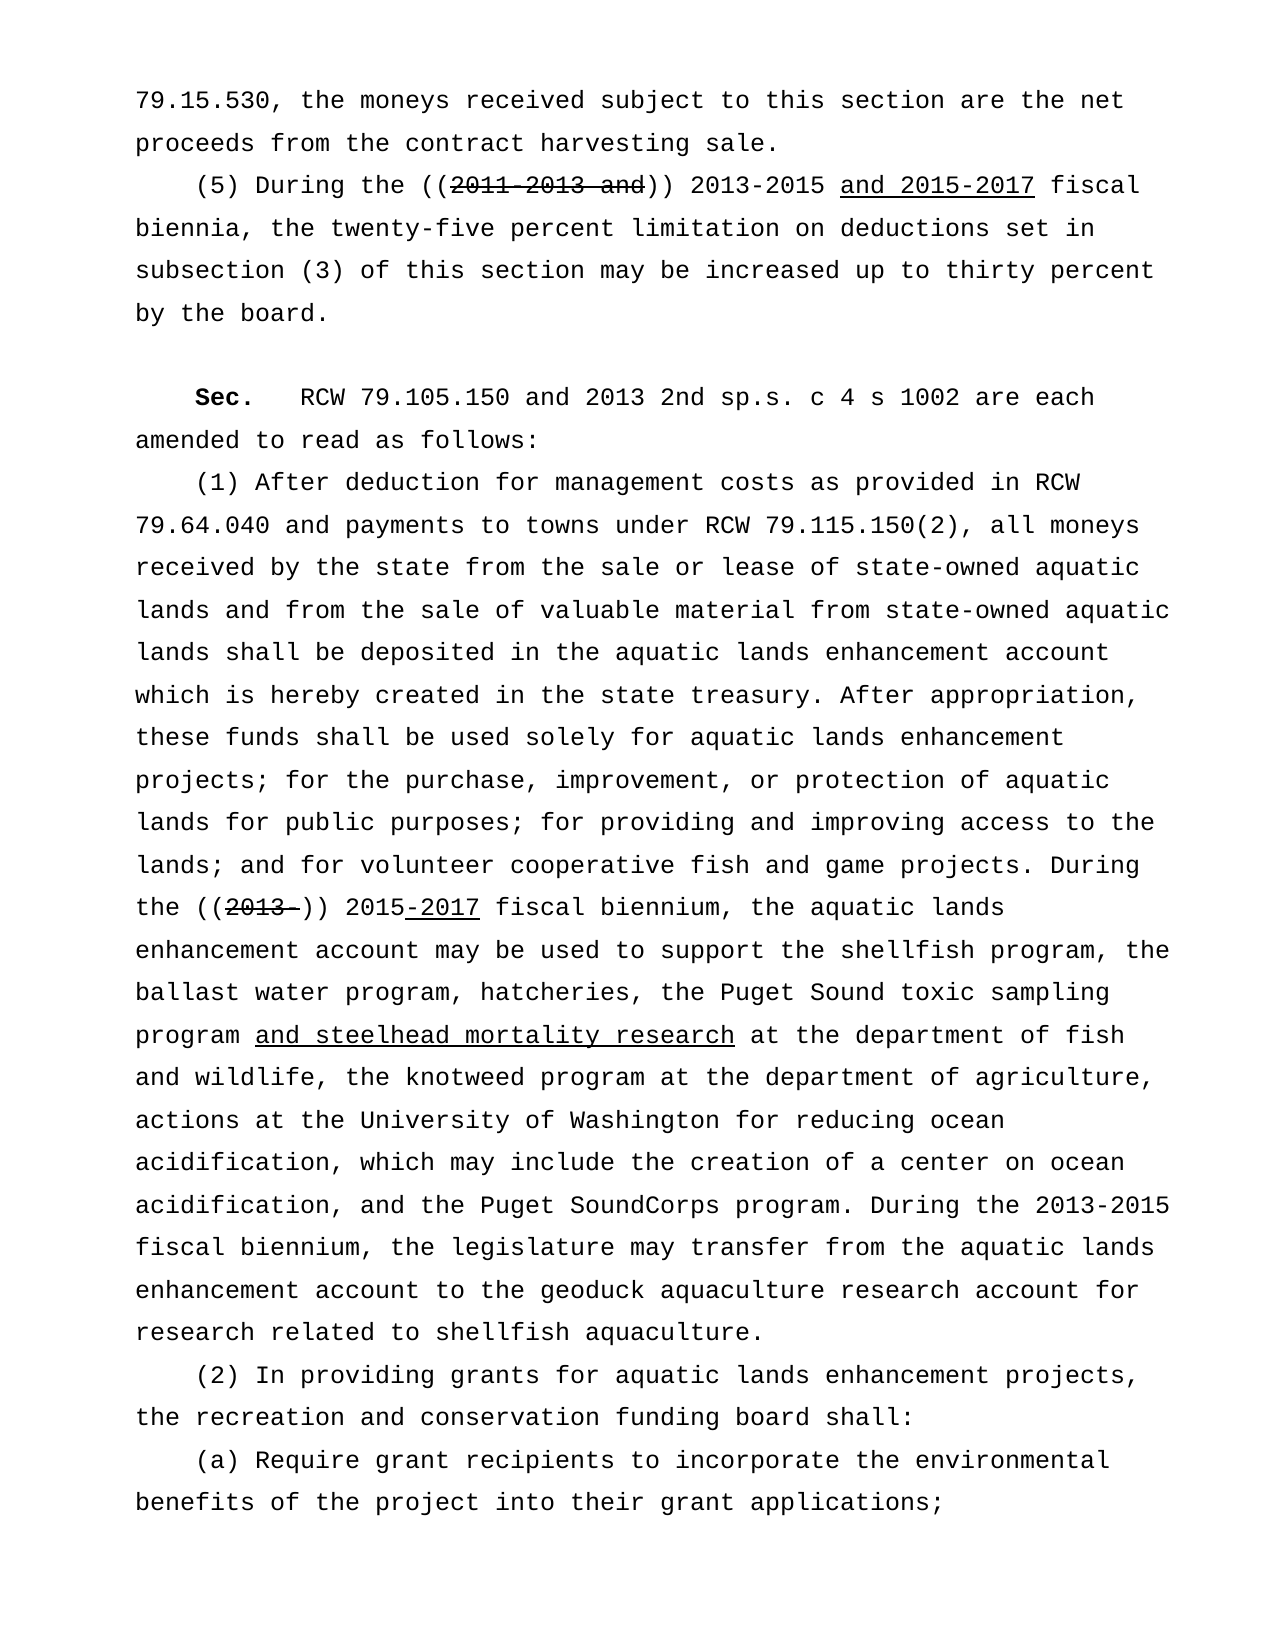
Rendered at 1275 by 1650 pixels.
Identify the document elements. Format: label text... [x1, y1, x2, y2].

text (a) Require grant recipients to incorporate the environmental benefits of the project into their grant applications; [135, 1434, 1170, 1519]
text (5) During the ((2011-2013 and)) 2013-2015 and 2015-2017 fiscal biennia, the twenty-five percent limitation on deductions set in subsection (3) of this section may be increased up to thirty percent by the board. [135, 160, 1170, 330]
text (1) After deduction for management costs as provided in RCW 79.64.040 and payments to towns under RCW 79.115.150(2), all moneys received by the state from the sale or lease of state-owned aquatic lands and from the sale of valuable material from state-owned aquatic lands shall be deposited in the aquatic lands enhancement account which is hereby created in the state treasury. After appropriation, these funds shall be used solely for aquatic lands enhancement projects; for the purchase, improvement, or protection of aquatic lands for public purposes; for providing and improving access to the lands; and for volunteer cooperative fish and game projects. During the ((2013-)) 2015-2017 fiscal biennium, the aquatic lands enhancement account may be used to support the shellfish program, the ballast water program, hatcheries, the Puget Sound toxic sampling program and steelhead mortality research at the department of fish and wildlife, the knotweed program at the department of agriculture, actions at the University of Washington for reducing ocean acidification, which may include the creation of a center on ocean acidification, and the Puget SoundCorps program. During the 2013-2015 fiscal biennium, the legislature may transfer from the aquatic lands enhancement account to the geoduck aquaculture research account for research related to shellfish aquaculture. [135, 457, 1170, 1349]
text (2) In providing grants for aquatic lands enhancement projects, the recreation and conservation funding board shall: [135, 1349, 1170, 1434]
text Sec. RCW 79.105.150 and 2013 2nd sp.s. c 4 s 1002 are each amended to read as follows: [135, 372, 1170, 457]
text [135, 75, 1170, 160]
